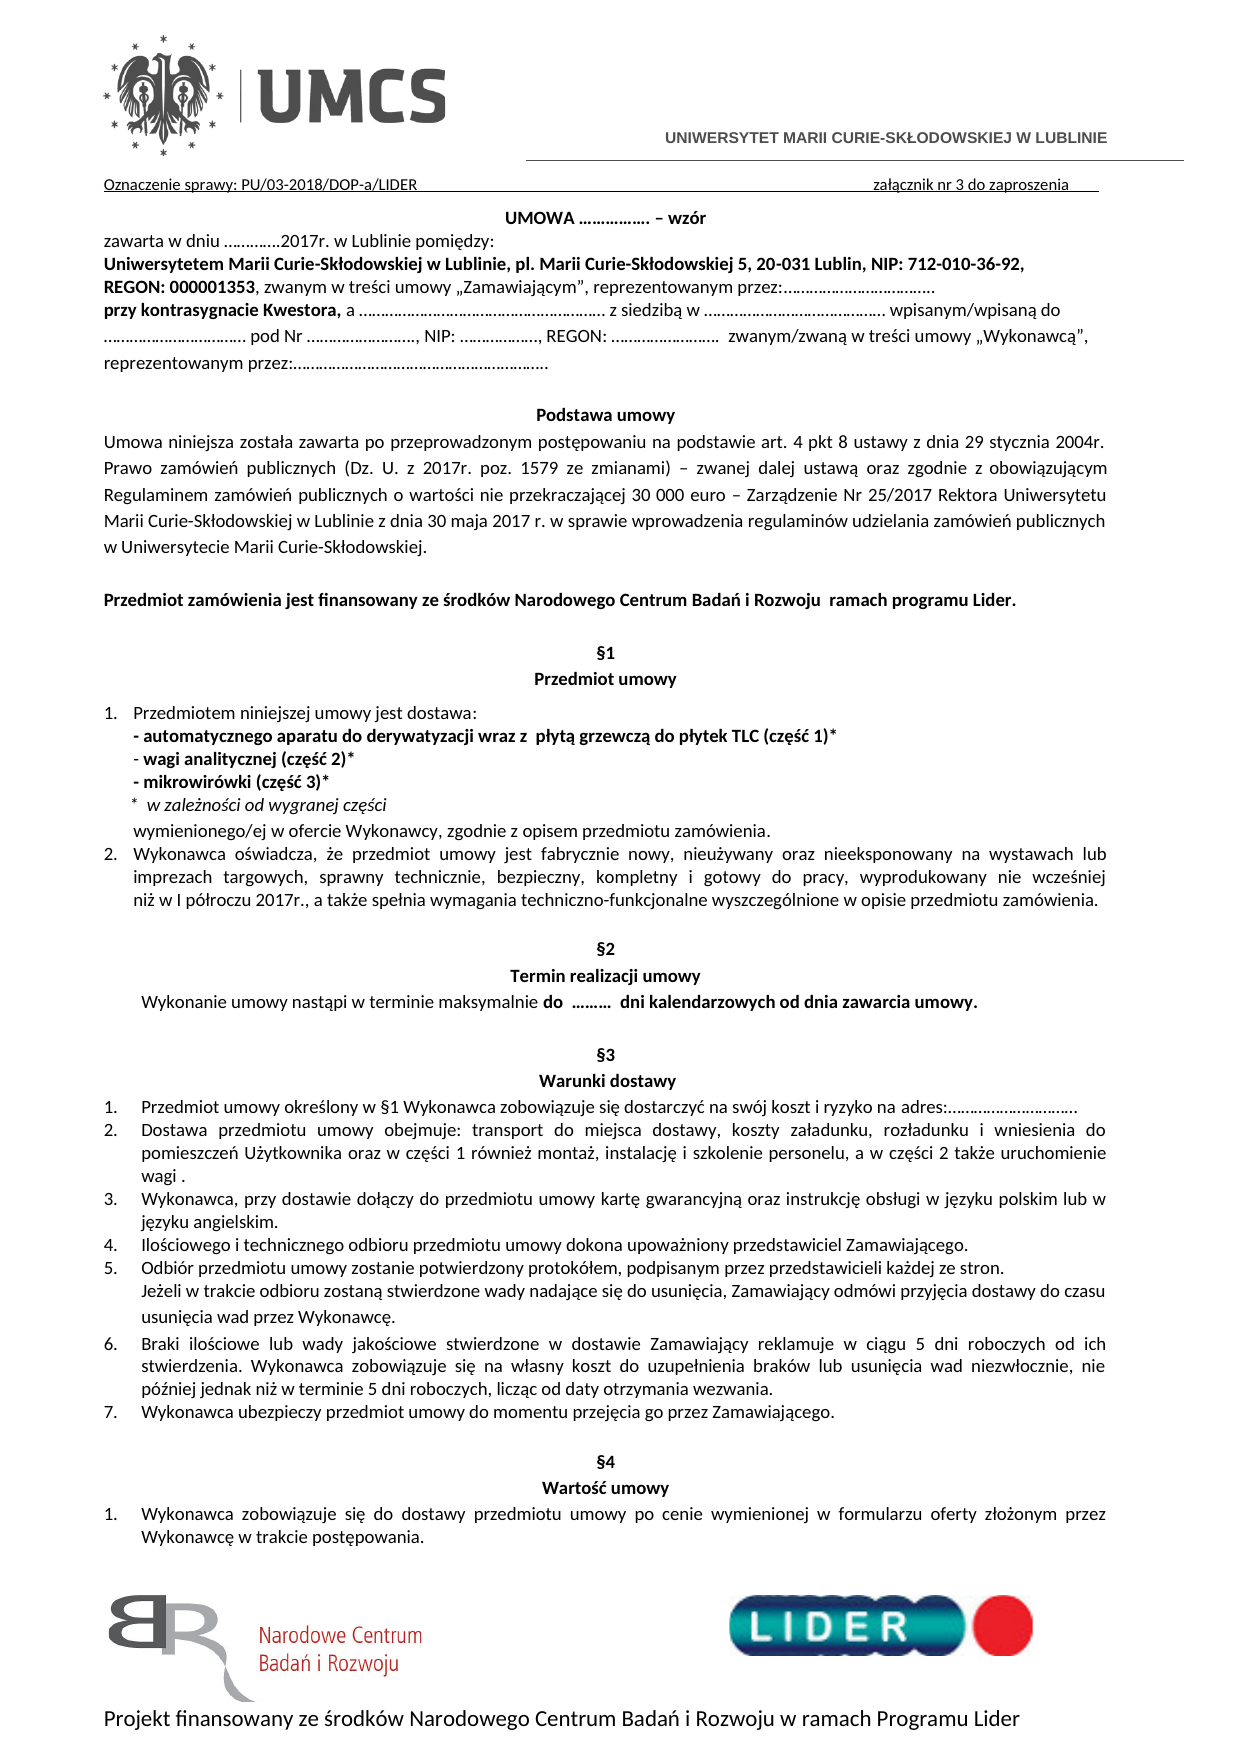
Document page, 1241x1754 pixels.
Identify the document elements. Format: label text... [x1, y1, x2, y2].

title UMOWA ……………. – wzór [103, 207, 1107, 229]
text * w zależności od wygranej części [103, 793, 1107, 816]
text Termin realizacji umowy [103, 964, 1107, 987]
text Jeżeli w trakcie odbioru zostaną stwierdzone wady nadające się do usunięcia, Zamawiający odmówi przyjęcia dostawy do czasu usunięcia wad przez Wykonawcę. [141, 1279, 1107, 1328]
list Odbiór przedmiotu umowy zostanie potwierdzony protokółem, podpisanym przez przedstawicieli każdej ze stron. [103, 1256, 1107, 1279]
text REGON: 000001353, zwanym w treści umowy „Zamawiającym”, reprezentowanym przez:…………………………….. [103, 275, 1107, 298]
text §4 [103, 1450, 1107, 1473]
list Wykonawca, przy dostawie dołączy do przedmiotu umowy kartę gwarancyjną oraz instrukcję obsługi w języku polskim lub w języku angielskim. [103, 1187, 1107, 1233]
text Wartość umowy [103, 1476, 1107, 1499]
text Umowa niniejsza została zawarta po przeprowadzonym postępowaniu na podstawie art. 4 pkt 8 ustawy z dnia 29 stycznia 2004r. Prawo zamówień publicznych (Dz. U. z 2017r. poz. 1579 ze zmianami) – zwanej dalej ustawą oraz zgodnie z obowiązującym Regulaminem zamówień publicznych o wartości nie przekraczającej 30 000 euro – Zarządzenie Nr 25/2017 Rektora Uniwersytetu Marii Curie-Skłodowskiej w Lublinie z dnia 30 maja 2017 r. w sprawie wprowadzenia regulaminów udzielania zamówień publicznych w Uniwersytecie Marii Curie-Skłodowskiej. [103, 430, 1107, 558]
text §3 [103, 1043, 1107, 1066]
text Przedmiot zamówienia jest finansowany ze środków Narodowego Centrum Badań i Rozwoju ramach programu Lider. [103, 588, 1107, 611]
subtitle wymienionego/ej w ofercie Wykonawcy, zgodnie z opisem przedmiotu zamówienia. [133, 819, 1107, 842]
text przy kontrasygnacie Kwestora, a ………………………………………………… z siedzibą w …………………………………… wpisanym/wpisaną do …………………………… pod Nr ……………………., NIP: ………………, REGON: ……………………. zwanym/zwaną w treści umowy „Wykonawcą”, reprezentowanym przez:………………………………………………….. [103, 298, 1107, 374]
text Warunki dostawy [103, 1069, 1107, 1092]
subtitle - mikrowirówki (część 3)* [133, 770, 1107, 793]
subtitle - wagi analitycznej (część 2)* [133, 747, 1107, 770]
text Wykonanie umowy nastąpi w terminie maksymalnie do ……… dni kalendarzowych od dnia zawarcia umowy. [141, 990, 1107, 1013]
subtitle - automatycznego aparatu do derywatyzacji wraz z płytą grzewczą do płytek TLC (część 1)* [133, 724, 1107, 747]
text Uniwersytetem Marii Curie-Skłodowskiej w Lublinie, pl. Marii Curie-Skłodowskiej 5, 20-031 Lublin, NIP: 712-010-36-92, [103, 252, 1107, 275]
subtitle Przedmiotem niniejszej umowy jest dostawa: [103, 702, 1107, 724]
text Podstawa umowy [103, 404, 1107, 427]
text zawarta w dniu ………….2017r. w Lublinie pomiędzy: [103, 229, 1107, 252]
list Wykonawca oświadcza, że przedmiot umowy jest fabrycznie nowy, nieużywany oraz nieeksponowany na wystawach lub imprezach targowych, sprawny technicznie, bezpieczny, kompletny i gotowy do pracy, wyprodukowany nie wcześniej niż w I półroczu 2017r., a także spełnia wymagania techniczno-funkcjonalne wyszczególnione w opisie przedmiotu zamówienia. [103, 842, 1107, 911]
picture [103, 35, 446, 156]
picture [108, 1595, 422, 1702]
list Wykonawca ubezpieczy przedmiot umowy do momentu przejęcia go przez Zamawiającego. [103, 1401, 1107, 1423]
title Oznaczenie sprawy: PU/03-2018/DOP-a/LIDER załącznik nr 3 do zaproszenia [103, 174, 1107, 194]
text §1 [103, 641, 1107, 664]
list Wykonawca zobowiązuje się do dostawy przedmiotu umowy po cenie wymienionej w formularzu oferty złożonym przez Wykonawcę w trakcie postępowania. [103, 1502, 1107, 1548]
text §2 [103, 938, 1107, 961]
list Przedmiot umowy określony w §1 Wykonawca zobowiązuje się dostarczyć na swój koszt i ryzyko na adres:………………………… [103, 1096, 1107, 1119]
list Ilościowego i technicznego odbioru przedmiotu umowy dokona upoważniony przedstawiciel Zamawiającego. [103, 1233, 1107, 1256]
text Przedmiot umowy [103, 667, 1107, 690]
list Dostawa przedmiotu umowy obejmuje: transport do miejsca dostawy, koszty załadunku, rozładunku i wniesienia do pomieszczeń Użytkownika oraz w części 1 również montaż, instalację i szkolenie personelu, a w części 2 także uruchomienie wagi . [103, 1119, 1107, 1187]
picture [729, 1595, 1033, 1656]
list Braki ilościowe lub wady jakościowe stwierdzone w dostawie Zamawiający reklamuje w ciągu 5 dni roboczych od ich stwierdzenia. Wykonawca zobowiązuje się na własny koszt do uzupełnienia braków lub usunięcia wad niezwłocznie, nie później jednak niż w terminie 5 dni roboczych, licząc od daty otrzymania wezwania. [103, 1332, 1107, 1401]
